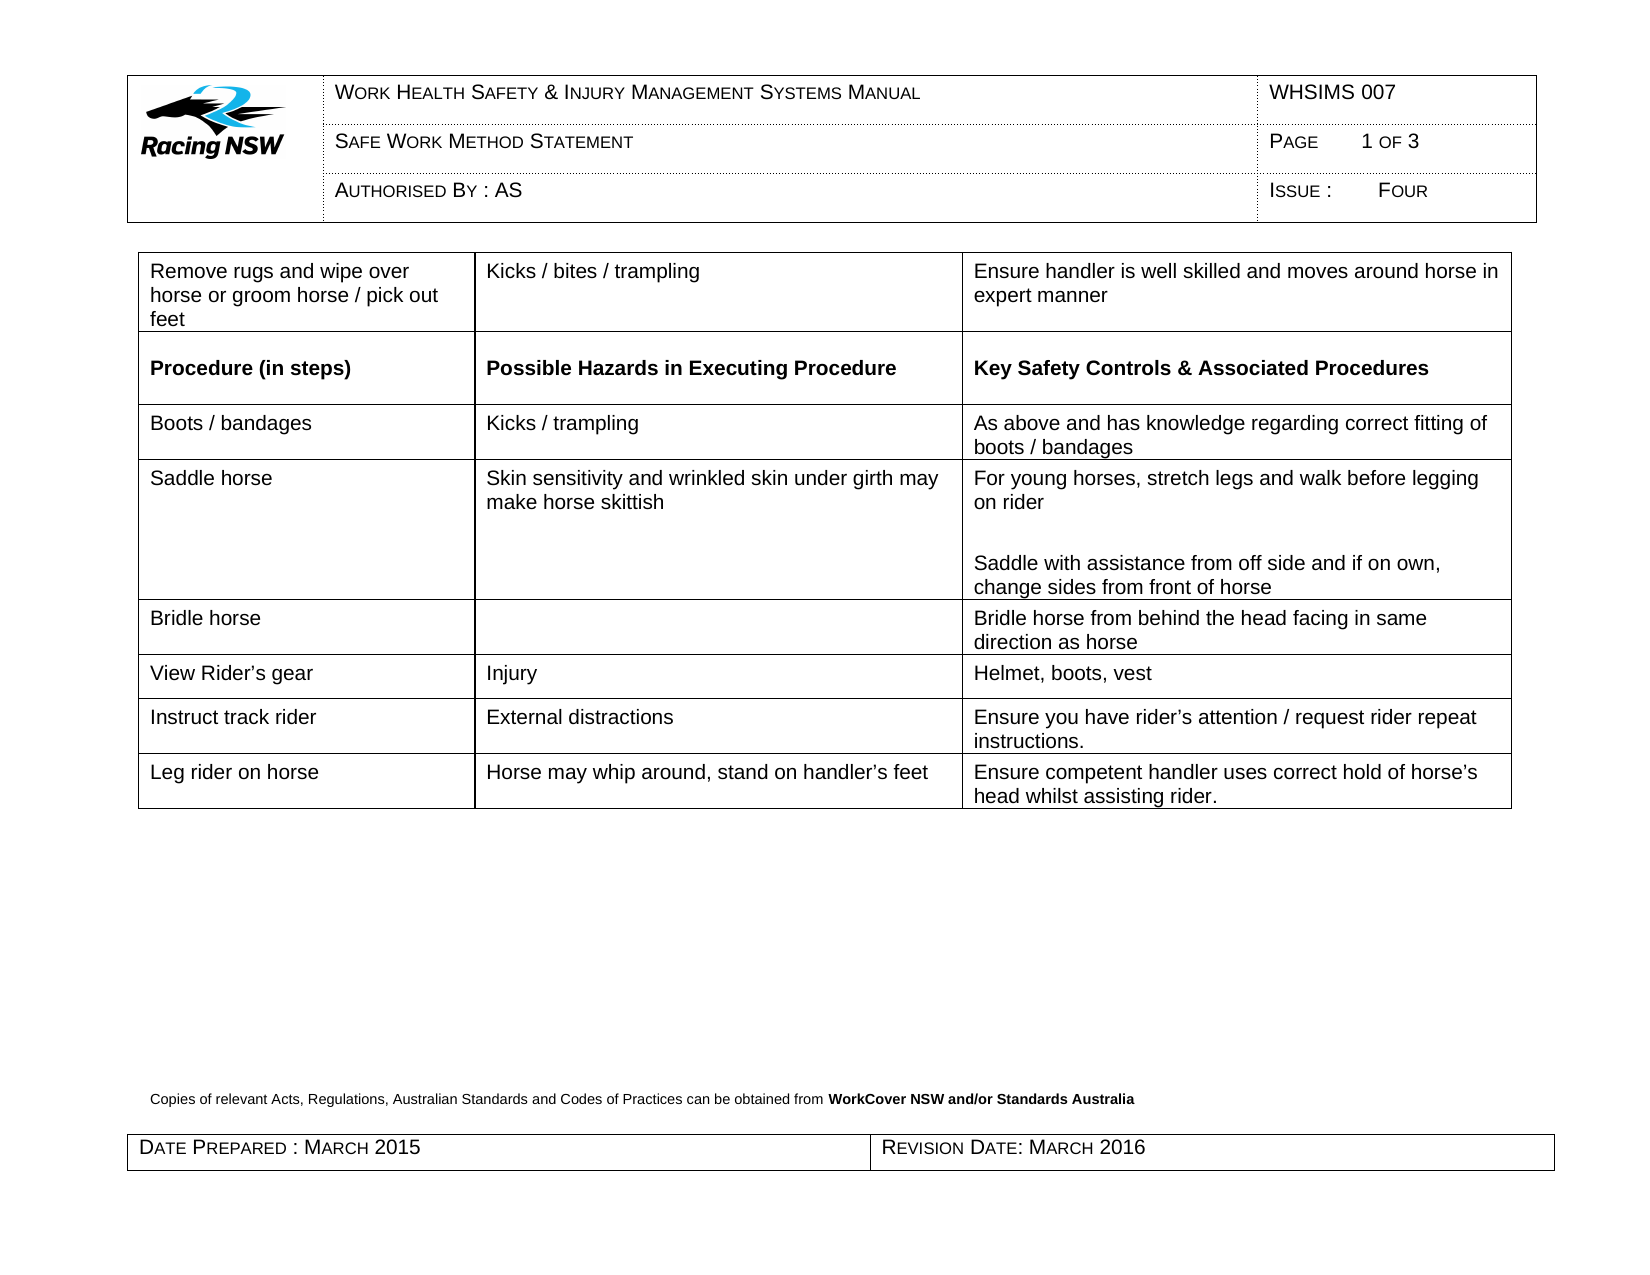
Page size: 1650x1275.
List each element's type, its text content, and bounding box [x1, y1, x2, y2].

table_cell Kicks / trampling [476, 405, 962, 459]
table_cell Procedure (in steps) [139, 332, 474, 404]
picture [141, 85, 286, 159]
table_cell Bridle horse [139, 600, 474, 654]
table_cell Remove rugs and wipe over horse or groom horse / pick out feet [139, 253, 474, 331]
table_cell Ensure handler is well skilled and moves around horse in expert manner [963, 253, 1511, 331]
table_cell Boots / bandages [139, 405, 474, 459]
table_cell Helmet, boots, vest [963, 655, 1511, 697]
table_cell Ensure competent handler uses correct hold of horse’s head whilst assisting rider. [963, 754, 1511, 808]
table_cell Saddle horse [139, 460, 474, 598]
table_cell For young horses, stretch legs and walk before legging on rider Saddle with assistance from off side and if on own, change sides from front of horse [963, 460, 1511, 598]
table_cell Ensure you have rider’s attention / request rider repeat instructions. [963, 699, 1511, 753]
table_cell Injury [476, 655, 962, 697]
table_cell Key Safety Controls & Associated Procedures [963, 332, 1511, 404]
table_cell View Rider’s gear [139, 655, 474, 697]
table_cell Kicks / bites / trampling [476, 253, 962, 331]
table_cell Skin sensitivity and wrinkled skin under girth may make horse skittish [476, 460, 962, 598]
table_cell Bridle horse from behind the head facing in same direction as horse [963, 600, 1511, 654]
table_cell [476, 600, 962, 654]
table_cell As above and has knowledge regarding correct fitting of boots / bandages [963, 405, 1511, 459]
table_cell Instruct track rider [139, 699, 474, 753]
table_cell Possible Hazards in Executing Procedure [476, 332, 962, 404]
table_cell Leg rider on horse [139, 754, 474, 808]
table_cell Horse may whip around, stand on handler’s feet [476, 754, 962, 808]
table_cell External distractions [476, 699, 962, 753]
